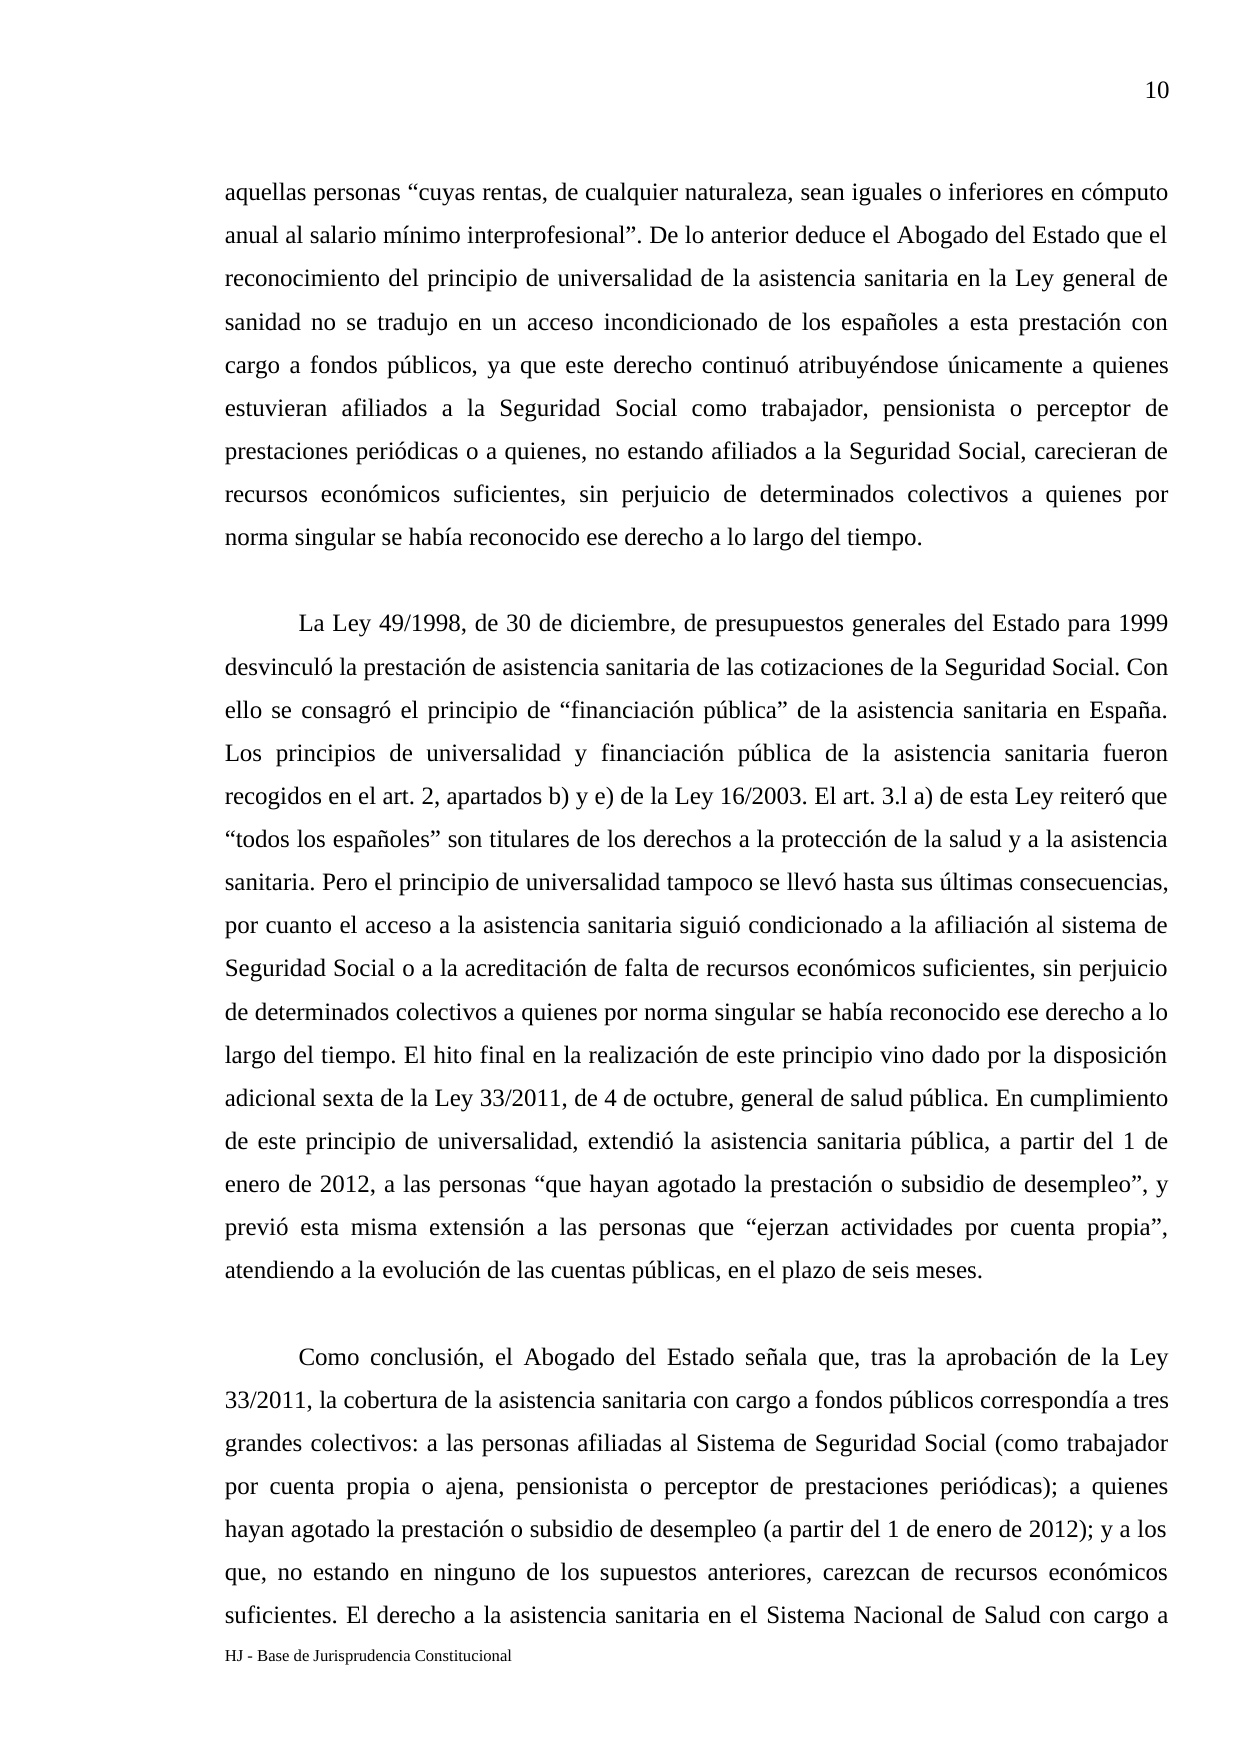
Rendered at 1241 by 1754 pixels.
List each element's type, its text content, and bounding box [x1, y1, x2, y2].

text La Ley 49/1998, de 30 de diciembre, de presupuestos generales del Estado para 1999 desvinculó la prestación de asistencia sanitaria de las cotizaciones de la Seguridad Social. Con ello se consagró el principio de “financiación pública” de la asistencia sanitaria en España. Los principios de universalidad y financiación pública de la asistencia sanitaria fueron recogidos en el art. 2, apartados b) y e) de la Ley 16/2003. El art. 3.l a) de esta Ley reiteró que “todos los españoles” son titulares de los derechos a la protección de la salud y a la asistencia sanitaria. Pero el principio de universalidad tampoco se llevó hasta sus últimas consecuencias, por cuanto el acceso a la asistencia sanitaria siguió condicionado a la afiliación al sistema de Seguridad Social o a la acreditación de falta de recursos económicos suficientes, sin perjuicio de determinados colectivos a quienes por norma singular se había reconocido ese derecho a lo largo del tiempo. El hito final en la realización de este principio vino dado por la disposición adicional sexta de la Ley 33/2011, de 4 de octubre, general de salud pública. En cumplimiento de este principio de universalidad, extendió la asistencia sanitaria pública, a partir del 1 de enero de 2012, a las personas “que hayan agotado la prestación o subsidio de desempleo”, y previó esta misma extensión a las personas que “ejerzan actividades por cuenta propia”, atendiendo a la evolución de las cuentas públicas, en el plazo de seis meses. [224, 608, 1169, 1284]
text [224, 177, 1169, 551]
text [224, 1342, 1169, 1629]
